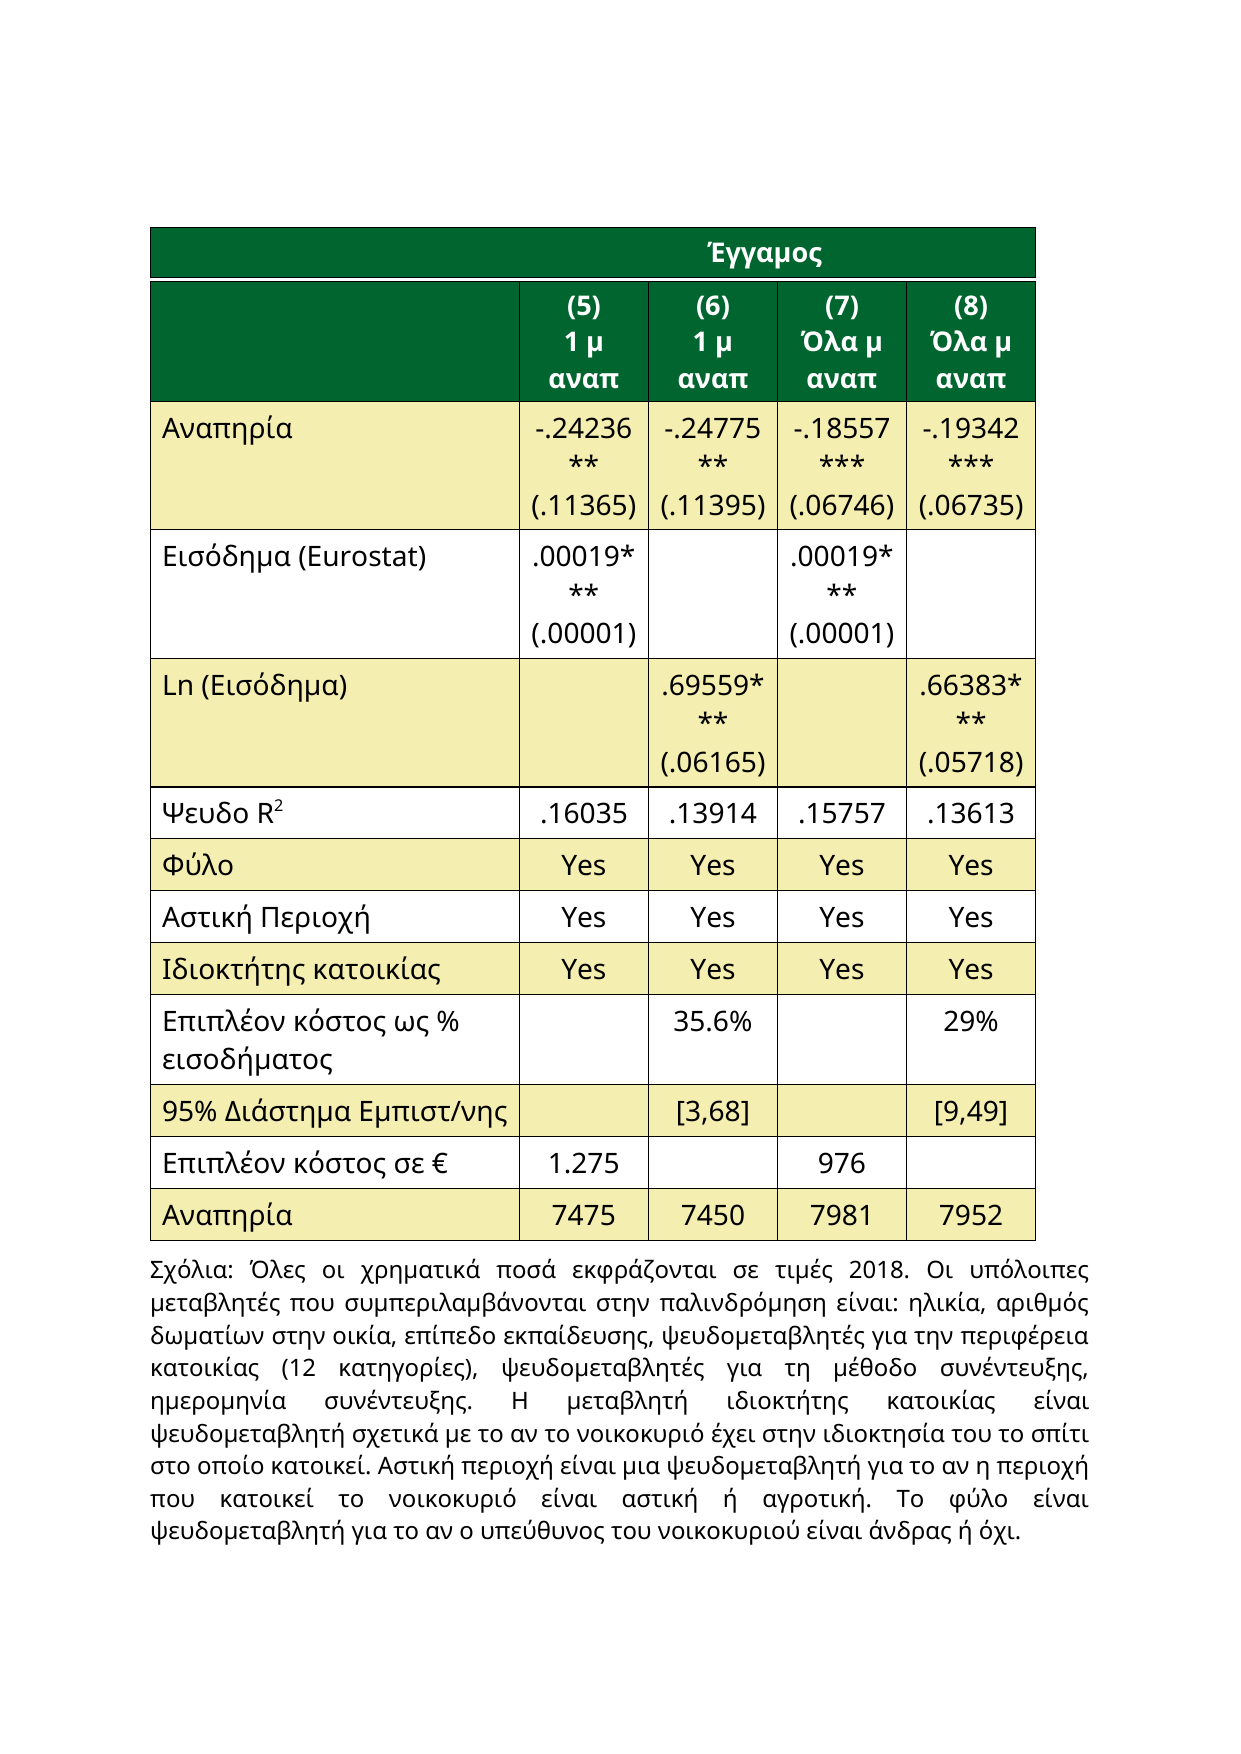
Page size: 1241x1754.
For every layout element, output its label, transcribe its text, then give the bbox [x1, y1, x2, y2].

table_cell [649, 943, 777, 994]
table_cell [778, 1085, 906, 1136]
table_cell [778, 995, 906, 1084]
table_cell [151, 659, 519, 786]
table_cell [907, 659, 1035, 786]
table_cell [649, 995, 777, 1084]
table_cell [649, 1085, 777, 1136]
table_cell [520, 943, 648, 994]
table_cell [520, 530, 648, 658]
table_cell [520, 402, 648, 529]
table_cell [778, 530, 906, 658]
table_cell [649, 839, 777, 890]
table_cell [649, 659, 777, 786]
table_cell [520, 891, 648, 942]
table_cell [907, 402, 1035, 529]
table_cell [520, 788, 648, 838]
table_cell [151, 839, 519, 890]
text Σχόλια: Όλες οι χρηματικά ποσά εκφράζονται σε τιμές 2018. Οι υπόλοιπες μεταβλητές που συμπεριλαμβάνονται στην παλινδρόμηση είναι: ηλικία, αριθμός δωματίων στην οικία, επίπεδο εκπαίδευσης, ψευδομεταβλητές για την περιφέρεια κατοικίας (12 κατηγορίες), ψευδομεταβλητές για τη μέθοδο συνέντευξης, ημερομηνία συνέντευξης. Η μεταβλητή ιδιοκτήτης κατοικίας είναι ψευδομεταβλητή σχετικά με το αν το νοικοκυριό έχει στην ιδιοκτησία του το σπίτι στο οποίο κατοικεί. Αστική περιοχή είναι μια ψευδομεταβλητή για το αν η περιοχή που κατοικεί το νοικοκυριό είναι αστική ή αγροτική. Το φύλο είναι ψευδομεταβλητή για το αν ο υπεύθυνος του νοικοκυριού είναι άνδρας ή όχι. [150, 1253, 1090, 1547]
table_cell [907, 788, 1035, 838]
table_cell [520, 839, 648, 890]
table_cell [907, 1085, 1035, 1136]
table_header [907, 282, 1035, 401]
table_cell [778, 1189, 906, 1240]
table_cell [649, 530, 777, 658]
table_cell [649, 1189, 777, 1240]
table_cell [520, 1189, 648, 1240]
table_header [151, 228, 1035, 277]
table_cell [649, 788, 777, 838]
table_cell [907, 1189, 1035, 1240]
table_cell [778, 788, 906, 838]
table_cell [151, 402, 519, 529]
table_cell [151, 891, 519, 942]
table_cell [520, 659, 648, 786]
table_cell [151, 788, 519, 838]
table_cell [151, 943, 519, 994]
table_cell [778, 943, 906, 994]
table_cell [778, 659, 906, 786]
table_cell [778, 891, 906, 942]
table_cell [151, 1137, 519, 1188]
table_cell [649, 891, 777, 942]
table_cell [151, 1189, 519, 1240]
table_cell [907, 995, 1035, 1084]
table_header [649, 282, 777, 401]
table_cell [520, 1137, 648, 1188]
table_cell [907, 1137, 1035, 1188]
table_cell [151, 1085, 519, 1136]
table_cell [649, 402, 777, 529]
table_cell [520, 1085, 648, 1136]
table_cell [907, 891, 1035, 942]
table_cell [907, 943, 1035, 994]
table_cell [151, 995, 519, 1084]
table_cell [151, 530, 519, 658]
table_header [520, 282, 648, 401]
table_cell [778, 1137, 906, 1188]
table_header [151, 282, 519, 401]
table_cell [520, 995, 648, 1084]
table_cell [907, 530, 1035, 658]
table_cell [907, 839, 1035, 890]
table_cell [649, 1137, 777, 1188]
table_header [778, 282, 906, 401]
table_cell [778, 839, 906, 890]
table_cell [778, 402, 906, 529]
